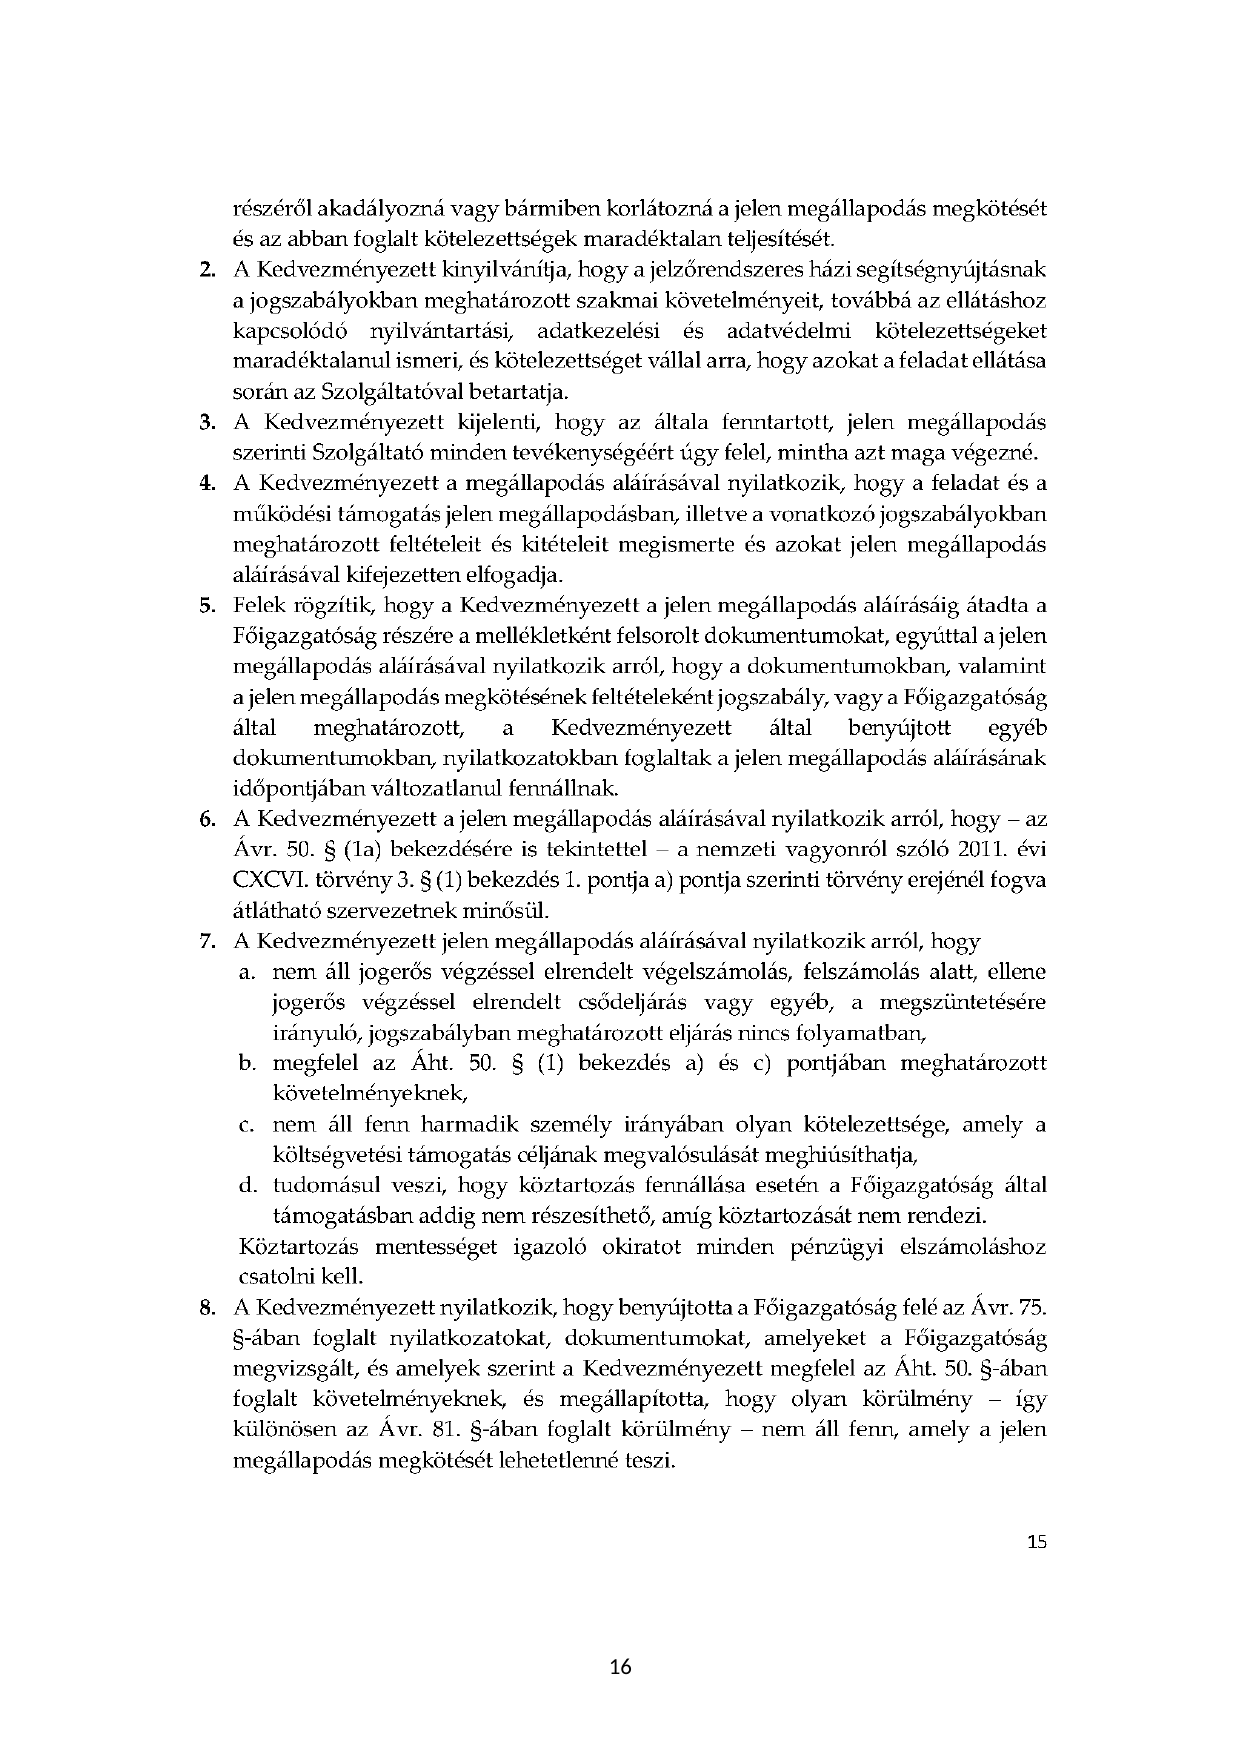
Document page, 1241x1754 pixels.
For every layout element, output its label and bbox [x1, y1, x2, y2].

picture [59, 59, 1180, 1645]
